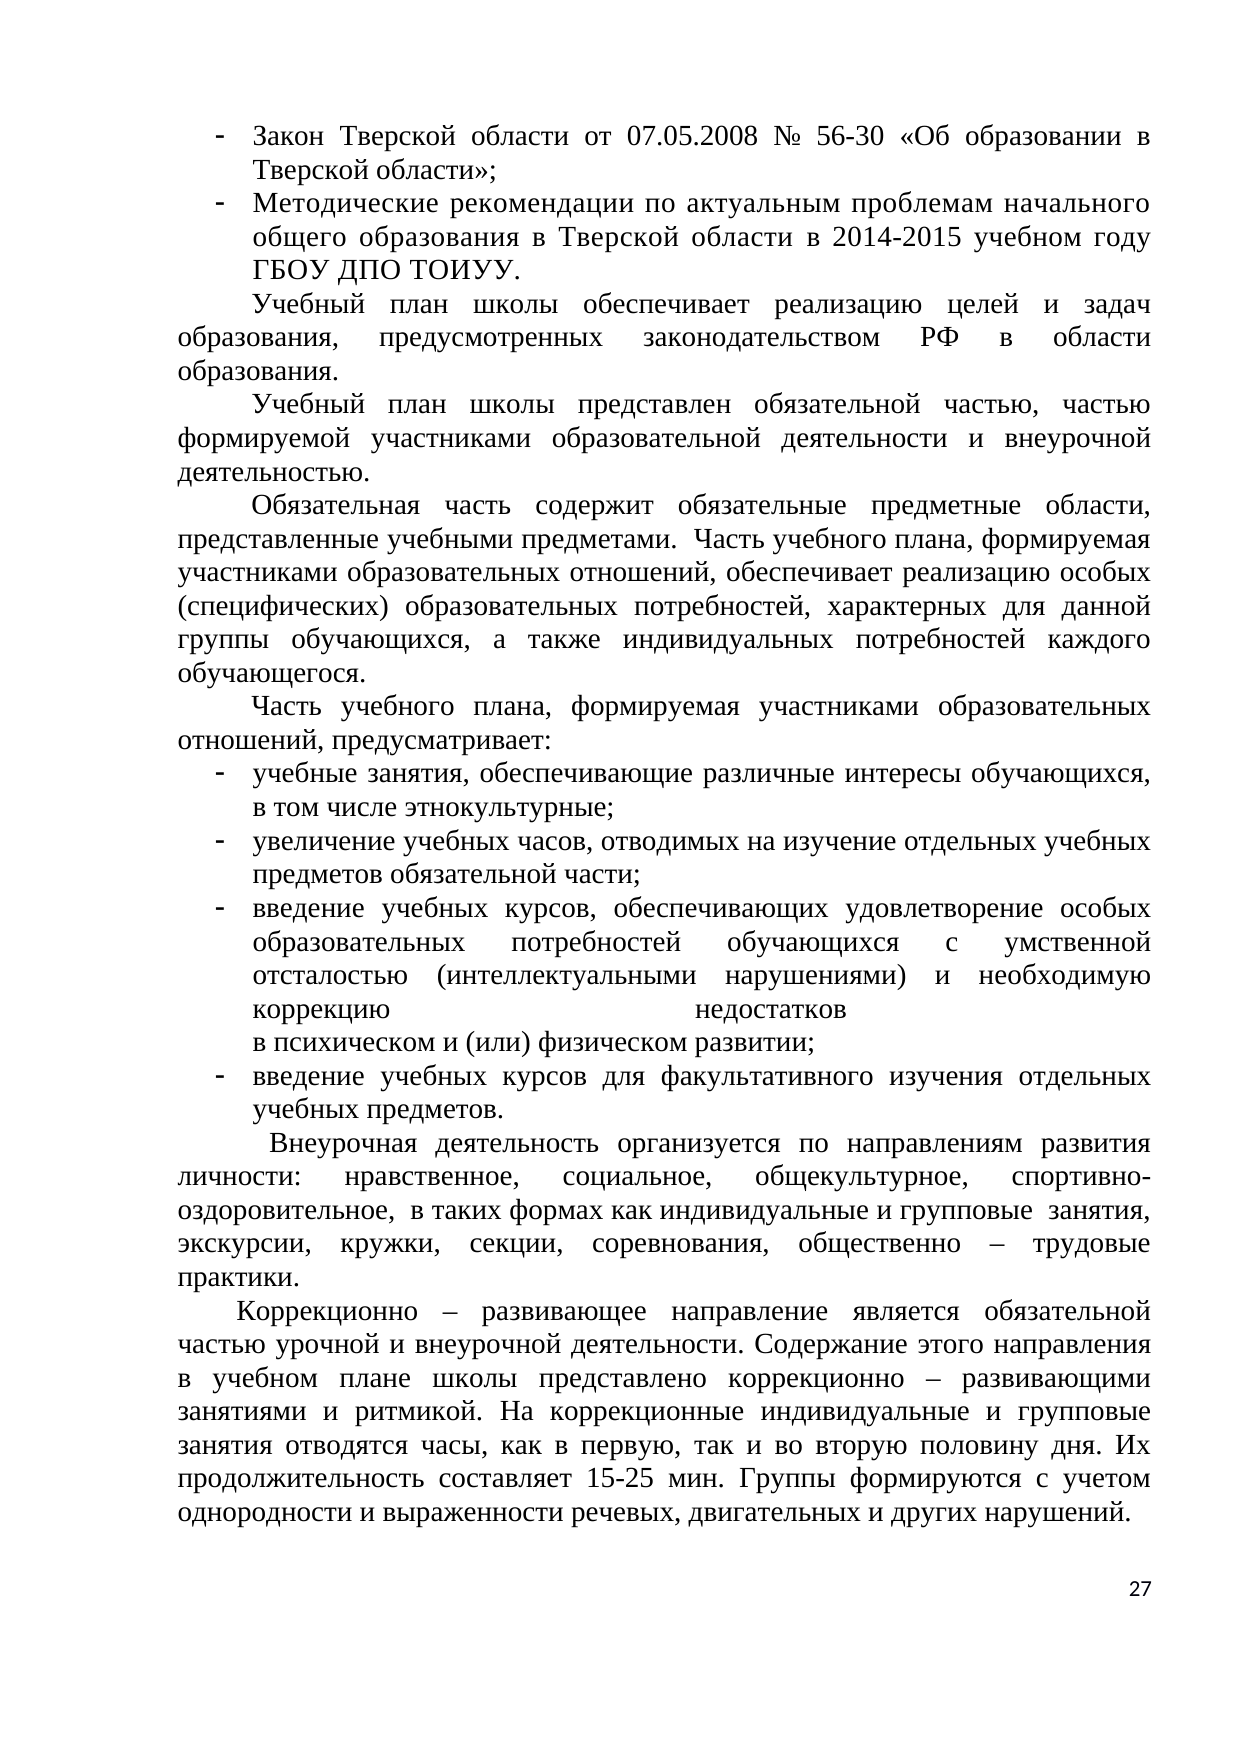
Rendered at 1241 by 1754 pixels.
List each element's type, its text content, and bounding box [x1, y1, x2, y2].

list введение учебных курсов, обеспечивающих удовлетворение особых образовательных потребностей обучающихся с умственной отсталостью (интеллектуальными нарушениями) и необходимую коррекцию недостатков в психическом и (или) физическом развитии; [215, 890, 1152, 1058]
text Внеурочная деятельность организуется по направлениям развития личности: нравственное, социальное, общекультурное, спортивно-оздоровительное, в таких формах как индивидуальные и групповые занятия, экскурсии, кружки, секции, соревнования, общественно – трудовые практики. [177, 1125, 1152, 1293]
list увеличение учебных часов, отводимых на изучение отдельных учебных предметов обязательной части; [215, 823, 1152, 890]
list введение учебных курсов для факультативного изучения отдельных учебных предметов. [215, 1058, 1152, 1125]
text Обязательная часть содержит обязательные предметные области, представленные учебными предметами. Часть учебного плана, формируемая участниками образовательных отношений, обеспечивает реализацию особых (специфических) образовательных потребностей, характерных для данной группы обучающихся, а также индивидуальных потребностей каждого обучающегося. [177, 487, 1152, 688]
text Учебный план школы представлен обязательной частью, частью формируемой участниками образовательной деятельности и внеурочной деятельностью. [177, 387, 1152, 487]
list Методические рекомендации по актуальным проблемам начального общего образования в Тверской области в 2014-2015 учебном году ГБОУ ДПО ТОИУУ. [215, 185, 1152, 286]
text Часть учебного плана, формируемая участниками образовательных отношений, предусматривает: [177, 688, 1152, 756]
text Коррекционно – развивающее направление является обязательной частью урочной и внеурочной деятельности. Содержание этого направления в учебном плане школы представлено коррекционно – развивающими занятиями и ритмикой. На коррекционные индивидуальные и групповые занятия отводятся часы, как в первую, так и во вторую половину дня. Их продолжительность составляет 15-25 мин. Группы формируются с учетом однородности и выраженности речевых, двигательных и других нарушений. [177, 1293, 1152, 1527]
text Учебный план школы обеспечивает реализацию целей и задач образования, предусмотренных законодательством РФ в области образования. [177, 286, 1152, 387]
list Закон Тверской области от 07.05.2008 № 56-30 «Об образовании в Тверской области»; [215, 118, 1152, 185]
list учебные занятия, обеспечивающие различные интересы обучающихся, в том числе этнокультурные; [215, 756, 1152, 823]
